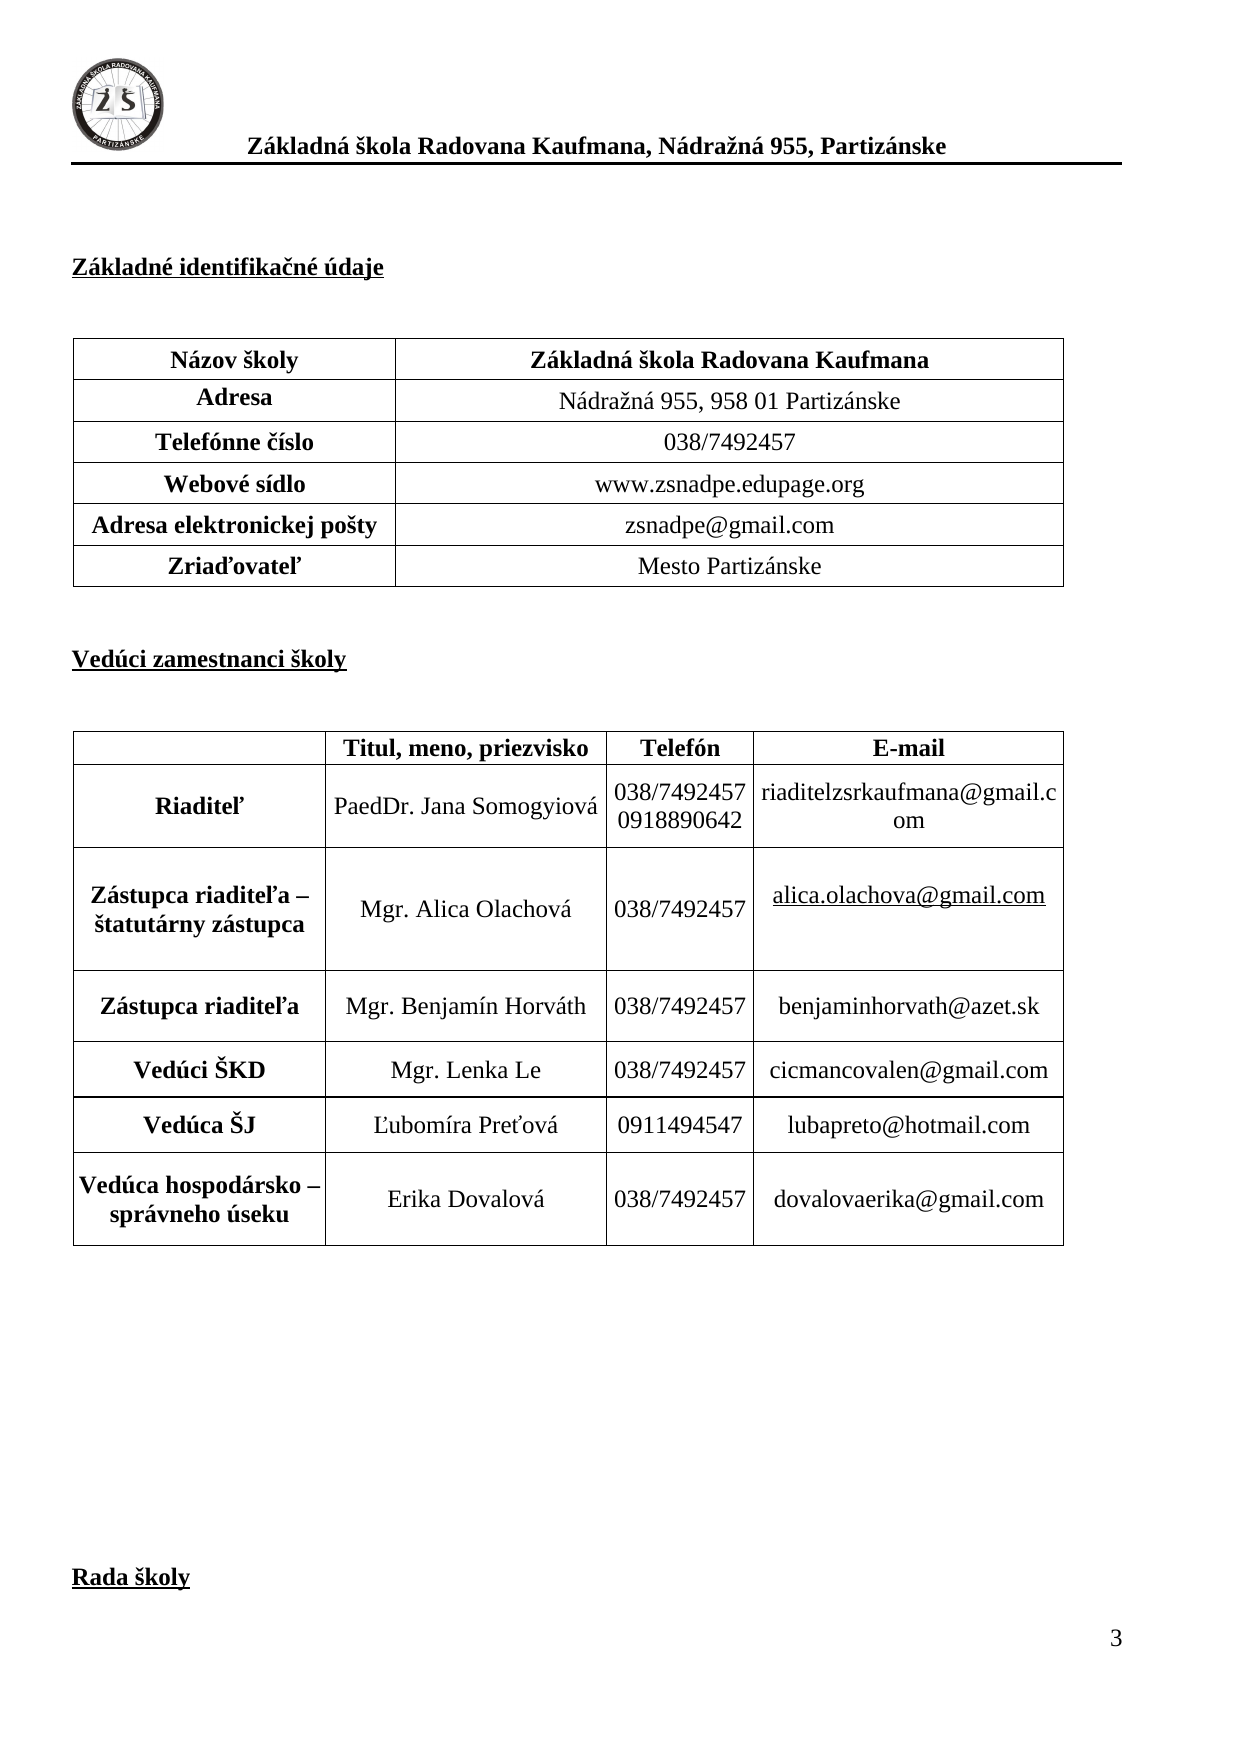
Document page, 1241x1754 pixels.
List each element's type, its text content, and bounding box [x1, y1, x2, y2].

table_cell 038/7492457 [607, 1153, 753, 1245]
table_cell [607, 1042, 753, 1096]
table_header Základná škola Radovana Kaufmana [396, 339, 1063, 379]
table_cell www.zsnadpe.edupage.org [396, 463, 1063, 503]
table_cell Vedúca ŠJ [74, 1098, 325, 1152]
table_cell PaedDr. Jana Somogyiová [326, 765, 606, 847]
table_cell [607, 848, 753, 970]
picture [72, 57, 164, 152]
table_cell Adresa elektronickej pošty [74, 504, 395, 545]
table_cell 038/7492457 [396, 422, 1063, 462]
table_cell Webové sídlo [74, 463, 395, 503]
table_cell lubapreto@hotmail.com [754, 1098, 1063, 1152]
table_cell 0918890642 [607, 765, 753, 847]
table_cell alica.olachova@gmail.com [754, 848, 1063, 970]
table_cell Zriaďovateľ [74, 546, 395, 586]
table_cell Erika Dovalová [326, 1153, 606, 1245]
table_cell benjaminhorvath@azet.sk [754, 971, 1063, 1041]
table_cell dovalovaerika@gmail.com [754, 1153, 1063, 1245]
table_cell Vedúci ŠKD [74, 1042, 325, 1096]
subtitle Základné identifikačné údaje [71, 252, 1122, 280]
table_cell Vedúca hospodársko –správneho úseku [74, 1153, 325, 1245]
table_cell Mgr. Benjamín Horváth [326, 971, 606, 1041]
table_header Názov školy [74, 339, 395, 379]
subtitle Rada školy [71, 1562, 1122, 1591]
table_cell Mgr. Alica Olachová [326, 848, 606, 970]
table_cell Nádražná 955, 958 01 Partizánske [396, 380, 1063, 421]
table_cell 0911494547 [607, 1098, 753, 1152]
table_cell riaditelzsrkaufmana@gmail.com [754, 765, 1063, 847]
table_cell Zástupca riaditeľa – štatutárny zástupca [74, 848, 325, 970]
subtitle Vedúci zamestnanci školy [71, 644, 1122, 673]
table_cell [607, 971, 753, 1041]
table_cell Riaditeľ [74, 765, 325, 847]
table_cell cicmancovalen@gmail.com [754, 1042, 1063, 1096]
table_cell Ľubomíra Preťová [326, 1098, 606, 1152]
table_cell Mesto Partizánske [396, 546, 1063, 586]
table_cell Mgr. Lenka Le [326, 1042, 606, 1096]
table_cell zsnadpe@gmail.com [396, 504, 1063, 545]
table_cell Zástupca riaditeľa [74, 971, 325, 1041]
table_cell Telefónne číslo [74, 422, 395, 462]
